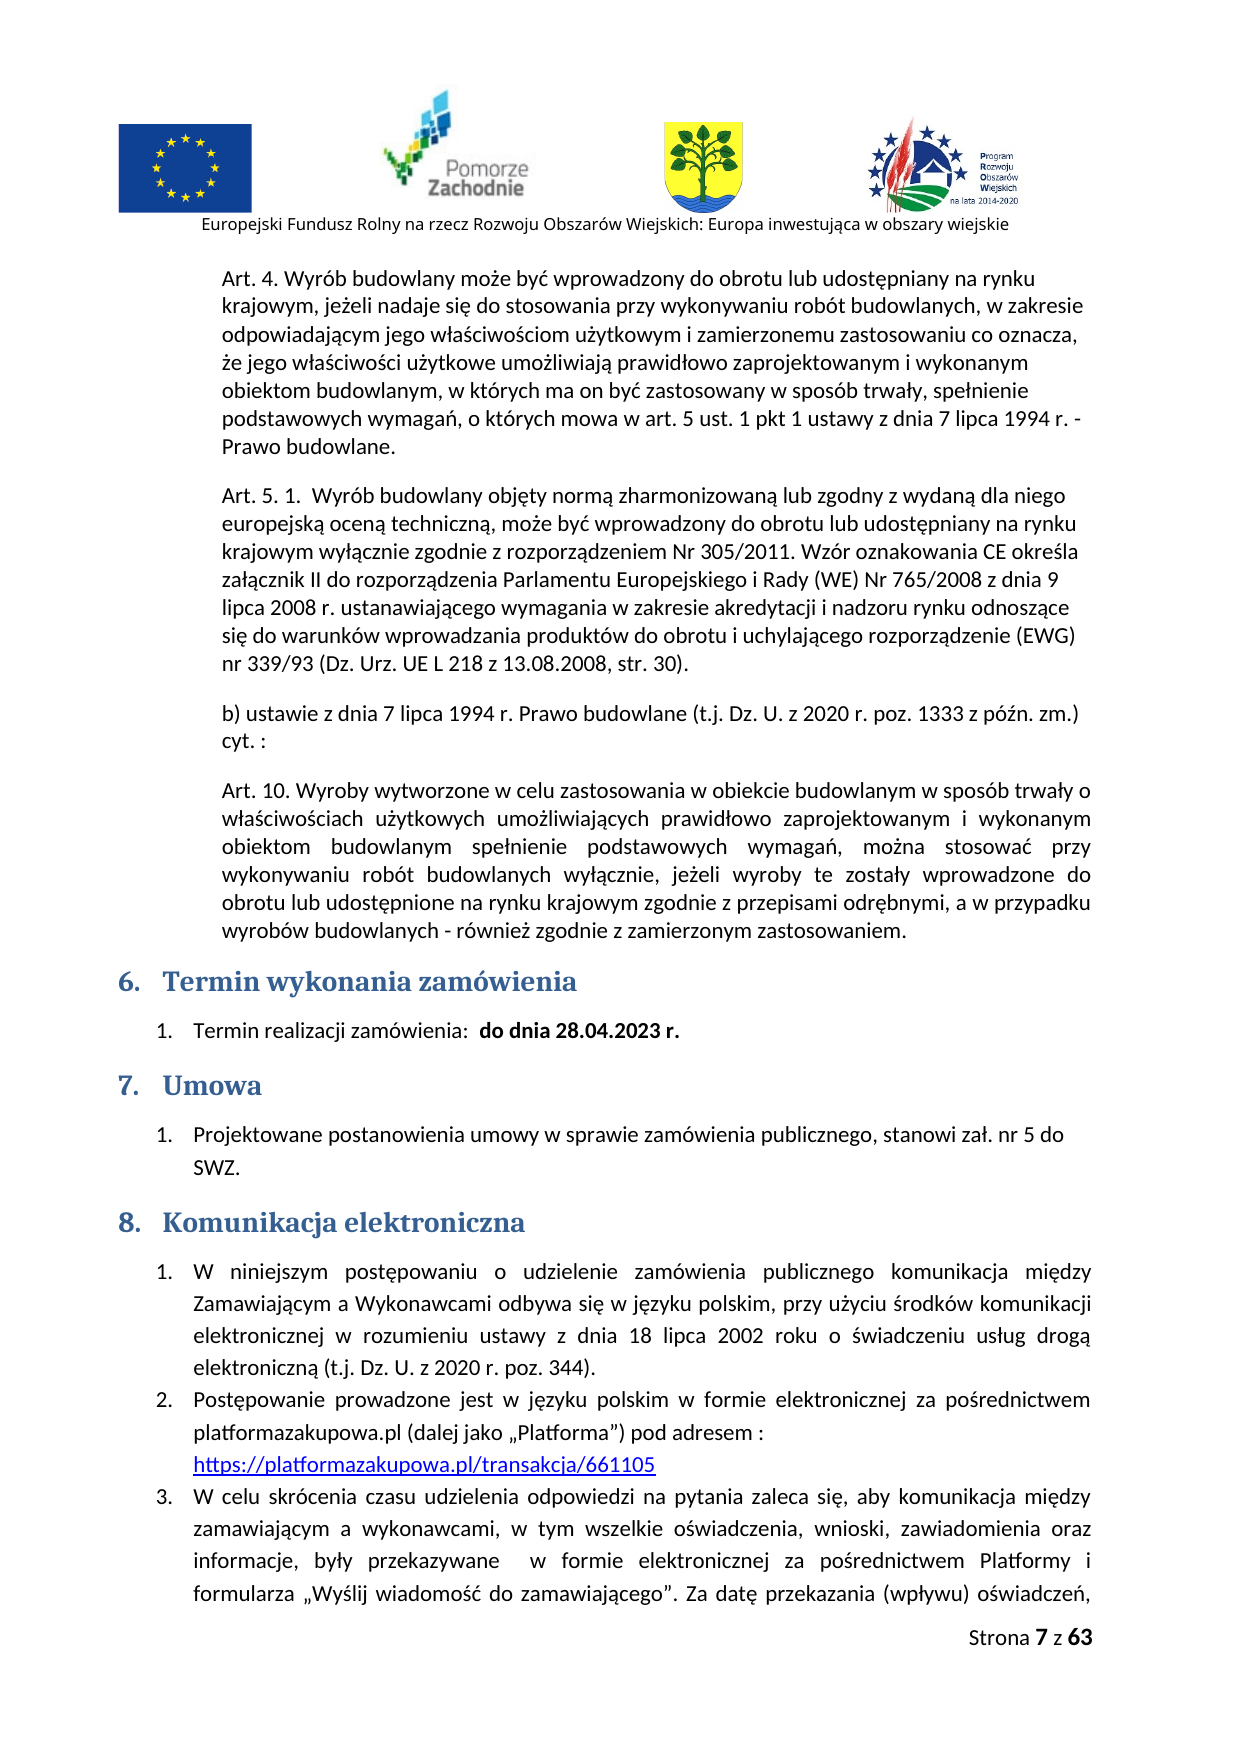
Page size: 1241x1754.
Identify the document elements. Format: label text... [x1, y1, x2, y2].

picture [118, 124, 252, 213]
list Termin realizacji zamówienia: do dnia 28.04.2023 r. [156, 1017, 1092, 1044]
text Art. 4. Wyrób budowlany może być wprowadzony do obrotu lub udostępniany na rynku krajowym, jeżeli nadaje się do stosowania przy wykonywaniu robót budowlanych, w zakresie odpowiadającym jego właściwościom użytkowym i zamierzonemu zastosowaniu co oznacza, że jego właściwości użytkowe umożliwiają prawidłowo zaprojektowanym i wykonanym obiektom budowlanym, w których ma on być zastosowany w sposób trwały, spełnienie podstawowych wymagań, o których mowa w art. 5 ust. 1 pkt 1 ustawy z dnia 7 lipca 1994 r. - Prawo budowlane. [222, 264, 1092, 460]
list Projektowane postanowienia umowy w sprawie zamówienia publicznego, stanowi zał. nr 5 do SWZ. [156, 1121, 1092, 1181]
list https://platformazakupowa.pl/transakcja/661105 [193, 1450, 1092, 1478]
subtitle Komunikacja elektroniczna [118, 1206, 1092, 1239]
subtitle Termin wykonania zamówienia [118, 966, 1092, 999]
picture [369, 73, 543, 213]
list W niniejszym postępowaniu o udzielenie zamówienia publicznego komunikacja między Zamawiającym a Wykonawcami odbywa się w języku polskim, przy użyciu środków komunikacji elektronicznej w rozumieniu ustawy z dnia 18 lipca 2002 roku o świadczeniu usług drogą elektroniczną (t.j. Dz. U. z 2020 r. poz. 344). [156, 1257, 1092, 1381]
picture [861, 114, 1030, 213]
text b) ustawie z dnia 7 lipca 1994 r. Prawo budowlane (t.j. Dz. U. z 2020 r. poz. 1333 z późn. zm.) cyt. : [222, 699, 1092, 755]
picture [664, 122, 743, 213]
text Art. 5. 1. Wyrób budowlany objęty normą zharmonizowaną lub zgodny z wydaną dla niego europejską oceną techniczną, może być wprowadzony do obrotu lub udostępniany na rynku krajowym wyłącznie zgodnie z rozporządzeniem Nr 305/2011. Wzór oznakowania CE określa załącznik II do rozporządzenia Parlamentu Europejskiego i Rady (WE) Nr 765/2008 z dnia 9 lipca 2008 r. ustanawiającego wymagania w zakresie akredytacji i nadzoru rynku odnoszące się do warunków wprowadzania produktów do obrotu i uchylającego rozporządzenie (EWG) nr 339/93 (Dz. Urz. UE L 218 z 13.08.2008, str. 30). [222, 481, 1092, 677]
list Postępowanie prowadzone jest w języku polskim w formie elektronicznej za pośrednictwem platformazakupowa.pl (dalej jako „Platforma”) pod adresem : [156, 1386, 1092, 1446]
subtitle Umowa [118, 1069, 1092, 1103]
text Art. 10. Wyroby wytworzone w celu zastosowania w obiekcie budowlanym w sposób trwały o właściwościach użytkowych umożliwiających prawidłowo zaprojektowanym i wykonanym obiektom budowlanym spełnienie podstawowych wymagań, można stosować przy wykonywaniu robót budowlanych wyłącznie, jeżeli wyroby te zostały wprowadzone do obrotu lub udostępnione na rynku krajowym zgodnie z przepisami odrębnymi, a w przypadku wyrobów budowlanych - również zgodnie z zamierzonym zastosowaniem. [222, 776, 1092, 944]
